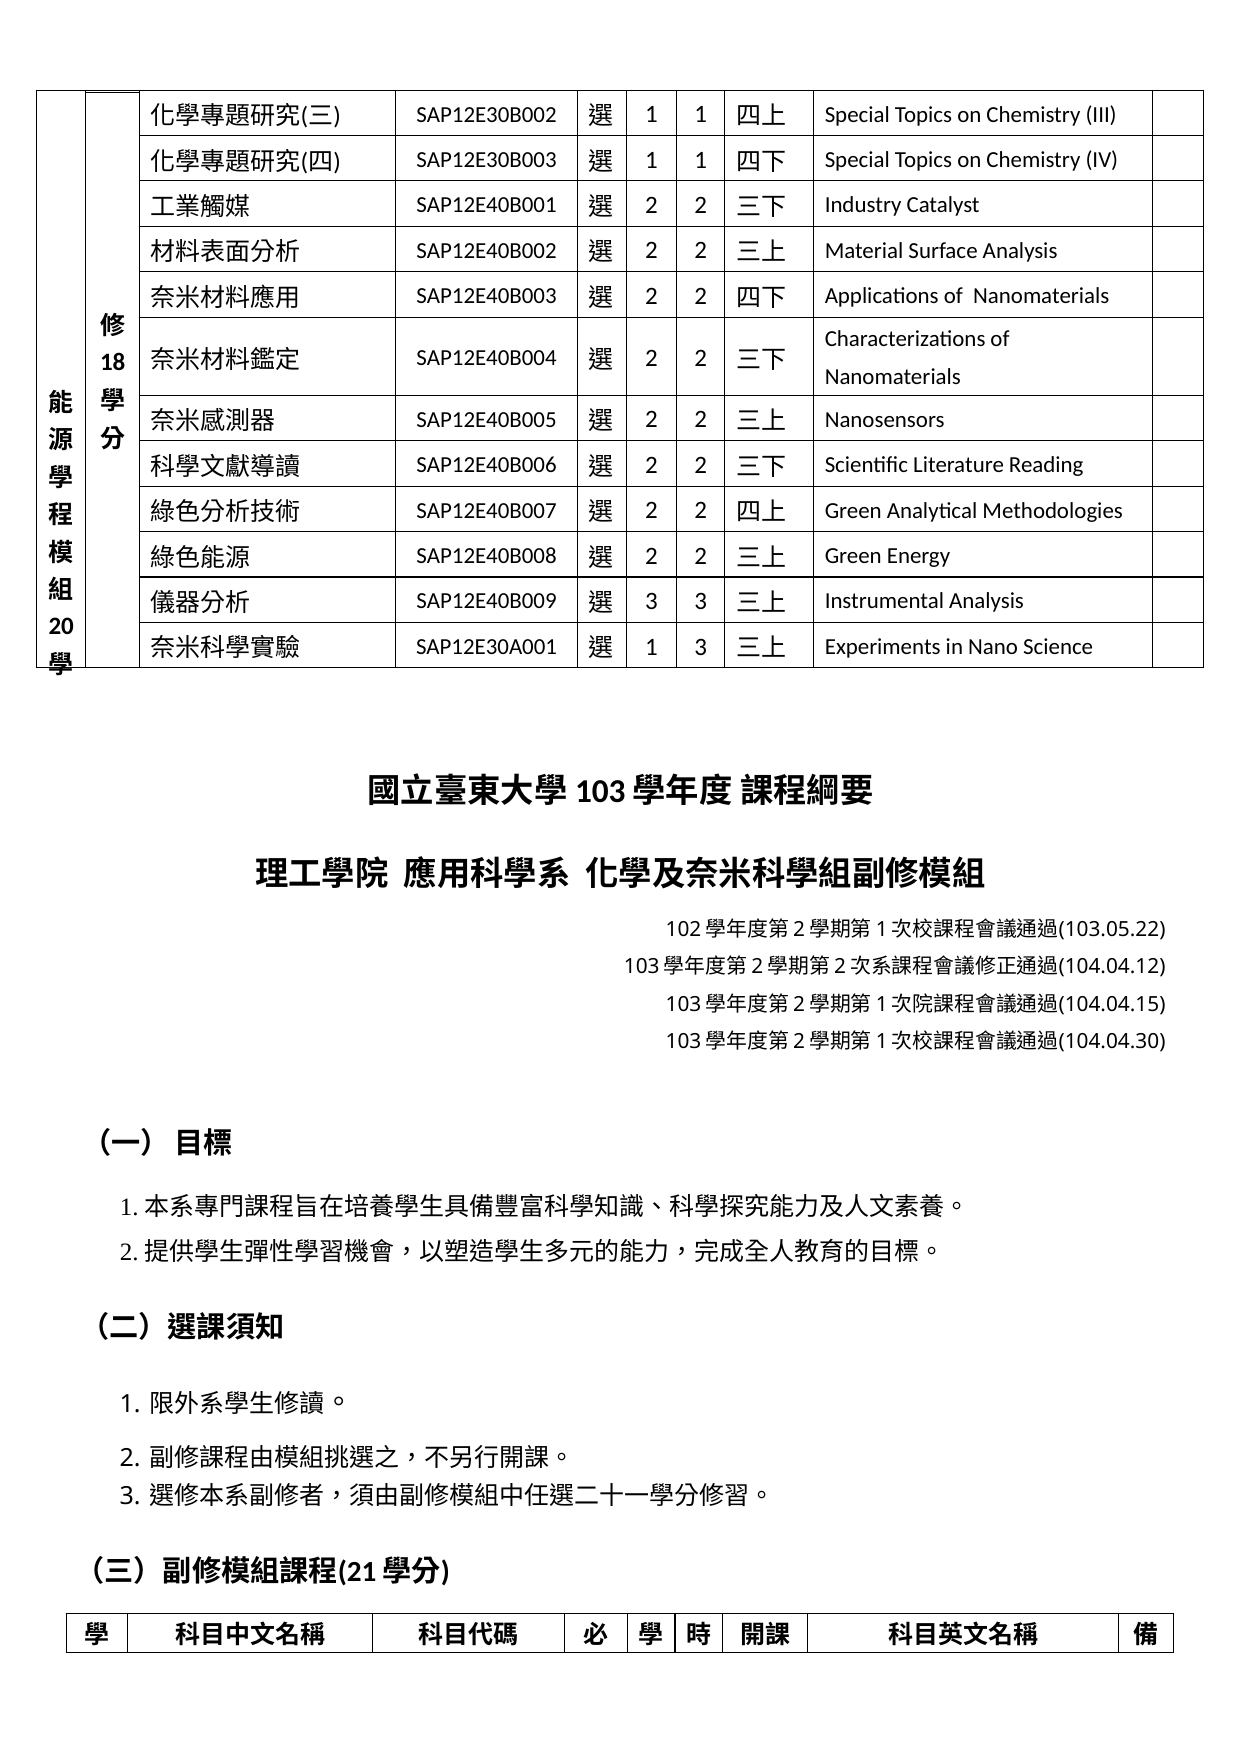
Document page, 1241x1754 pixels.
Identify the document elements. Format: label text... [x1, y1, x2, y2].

table_cell 選 [578, 272, 626, 317]
table_cell 2 [627, 396, 676, 440]
table_cell SAP12E40B005 [396, 396, 577, 440]
text 103學年度第2學期第2次系課程會議修正通過(104.04.12) [75, 946, 1165, 983]
text 國立臺東大學 103學年度 課程綱要 [75, 751, 1165, 826]
list 限外系學生修讀。 [119, 1362, 1165, 1437]
table_cell 選 [578, 532, 626, 576]
table_cell 2 [677, 441, 724, 486]
table_cell SAP12E40B008 [396, 532, 577, 576]
list 選修本系副修者，須由副修模組中任選二十一學分修習。 [119, 1474, 1165, 1512]
table_header 科目中文名稱 [128, 1614, 372, 1652]
table_cell 1 [677, 91, 724, 135]
table_cell 四上 [725, 91, 813, 135]
table_cell 選 [578, 318, 626, 395]
table_cell 奈米材料應用 [140, 272, 395, 317]
table_cell 材料表面分析 [140, 227, 395, 271]
table_cell 3 [627, 578, 676, 622]
table_cell 化學專題研究(四) [140, 136, 395, 180]
table_cell 三上 [725, 623, 813, 667]
table_cell SAP12E30B002 [396, 91, 577, 135]
table_cell 三下 [725, 181, 813, 226]
table_cell 三下 [725, 441, 813, 486]
table_header 必選修 [565, 1614, 627, 1652]
table_cell 選 [578, 396, 626, 440]
table_cell [1153, 272, 1203, 317]
table_cell 1 [627, 136, 676, 180]
table_cell 三上 [725, 578, 813, 622]
table_cell 選 [578, 578, 626, 622]
table_cell SAP12E001 [396, 623, 577, 667]
table_cell Material Surface Analysis [814, 227, 1152, 271]
table_cell Special Topics on Chemistry (III) [814, 91, 1152, 135]
table_cell [1153, 487, 1203, 531]
table_cell 2 [627, 318, 676, 395]
table_cell [1153, 623, 1203, 667]
table_cell Applications of Nanomaterials [814, 272, 1152, 317]
table_cell 1 [677, 136, 724, 180]
table_cell Experiments in Nano Science [814, 623, 1152, 667]
list 目標 [82, 1103, 1165, 1178]
table_cell Green Analytical Methodologies [814, 487, 1152, 531]
table_cell 2 [627, 272, 676, 317]
table_cell 2 [627, 532, 676, 576]
table_cell 化學專題研究(三) [140, 91, 395, 135]
table_cell 1 [627, 91, 676, 135]
table_cell 選 修18學分 [86, 93, 139, 667]
table_cell SAP12E40B006 [396, 441, 577, 486]
table_cell 三下 [725, 318, 813, 395]
text 理工學院 應用科學系 化學及奈米科學組副修模組 [75, 833, 1165, 908]
table_cell 2 [677, 396, 724, 440]
table_cell Nanosensors [814, 396, 1152, 440]
table_header 科目英文名稱 [808, 1614, 1118, 1652]
table_cell Scientific Literature Reading [814, 441, 1152, 486]
table_cell 選 [578, 487, 626, 531]
text 103學年度第2學期第1次院課程會議通過(104.04.15) [75, 983, 1165, 1021]
table_cell SAP12E40B009 [396, 578, 577, 622]
list 提供學生彈性學習機會，以塑造學生多元的能力，完成全人教育的目標。 [119, 1231, 1165, 1268]
table_header 科目代碼 [373, 1614, 564, 1652]
table_cell [1153, 227, 1203, 271]
table_cell 四下 [725, 272, 813, 317]
table_cell 選 [578, 227, 626, 271]
table_cell 奈米科學實驗 [140, 623, 395, 667]
table_header 開課學期 [723, 1614, 807, 1652]
table_cell 3 [677, 623, 724, 667]
table_cell 2 [677, 272, 724, 317]
table_cell 2 [677, 532, 724, 576]
table_cell 3 [677, 578, 724, 622]
table_cell 奈米材料鑑定 [140, 318, 395, 395]
list 本系專門課程旨在培養學生具備豐富科學知識、科學探究能力及人文素養。 [119, 1186, 1165, 1223]
table_cell 科學文獻導讀 [140, 441, 395, 486]
table_cell SAP12E40B007 [396, 487, 577, 531]
table_cell Green Energy [814, 532, 1152, 576]
table_cell [1153, 318, 1203, 395]
table_cell 2 [627, 227, 676, 271]
table_header 時數 [676, 1614, 722, 1652]
table_cell SAP12E40B003 [396, 272, 577, 317]
table_cell 選 [578, 181, 626, 226]
table_cell SAP12E40B004 [396, 318, 577, 395]
list 副修課程由模組挑選之，不另行開課。 [119, 1437, 1165, 1474]
table_cell 儀器分析 [140, 578, 395, 622]
table_cell [1153, 91, 1203, 135]
table_cell 三上 [725, 532, 813, 576]
table_cell Characterizations of Nanomaterials [814, 318, 1152, 395]
table_cell 2 [627, 487, 676, 531]
table_cell 2 [627, 441, 676, 486]
table_cell 三上 [725, 396, 813, 440]
table_cell Instrumental Analysis [814, 578, 1152, 622]
text （三）副修模組課程(21學分) [75, 1531, 1165, 1606]
table_cell 四下 [725, 136, 813, 180]
table_header 備註 [1119, 1614, 1173, 1652]
table_cell Industry Catalyst [814, 181, 1152, 226]
table_cell 選 [578, 91, 626, 135]
table_header 學分 [628, 1614, 674, 1652]
table_cell 2 [677, 487, 724, 531]
table_cell 四上 [725, 487, 813, 531]
table_cell 選 [578, 623, 626, 667]
table_cell [1153, 578, 1203, 622]
table_cell 1 [627, 623, 676, 667]
table_cell SAP12E40B001 [396, 181, 577, 226]
text 103學年度第2學期第1次校課程會議通過(104.04.30) [75, 1021, 1165, 1058]
table_cell [1153, 181, 1203, 226]
table_cell 2 [627, 181, 676, 226]
table_cell [1153, 441, 1203, 486]
table_cell 工業觸媒 [140, 181, 395, 226]
table_cell 奈米感測器 [140, 396, 395, 440]
table_cell 2 [677, 181, 724, 226]
table_cell 選 [578, 136, 626, 180]
table_cell [1153, 136, 1203, 180]
table_cell SAP12E40B002 [396, 227, 577, 271]
table_cell 綠色分析技術 [140, 487, 395, 531]
table_cell 三上 [725, 227, 813, 271]
table_cell [1153, 396, 1203, 440]
table_cell 選 [578, 441, 626, 486]
table_cell [1153, 532, 1203, 576]
table_cell 2 [677, 227, 724, 271]
text （二）選課須知 [51, 1287, 1165, 1362]
table_header 學分數 [67, 1614, 127, 1652]
table_cell 綠色能源 [140, 532, 395, 576]
text 102學年度第2學期第1次校課程會議通過(103.05.22) [75, 908, 1165, 946]
table_cell SAP12E30B003 [396, 136, 577, 180]
table_cell Special Topics on Chemistry (IV) [814, 136, 1152, 180]
table_cell 2 [677, 318, 724, 395]
